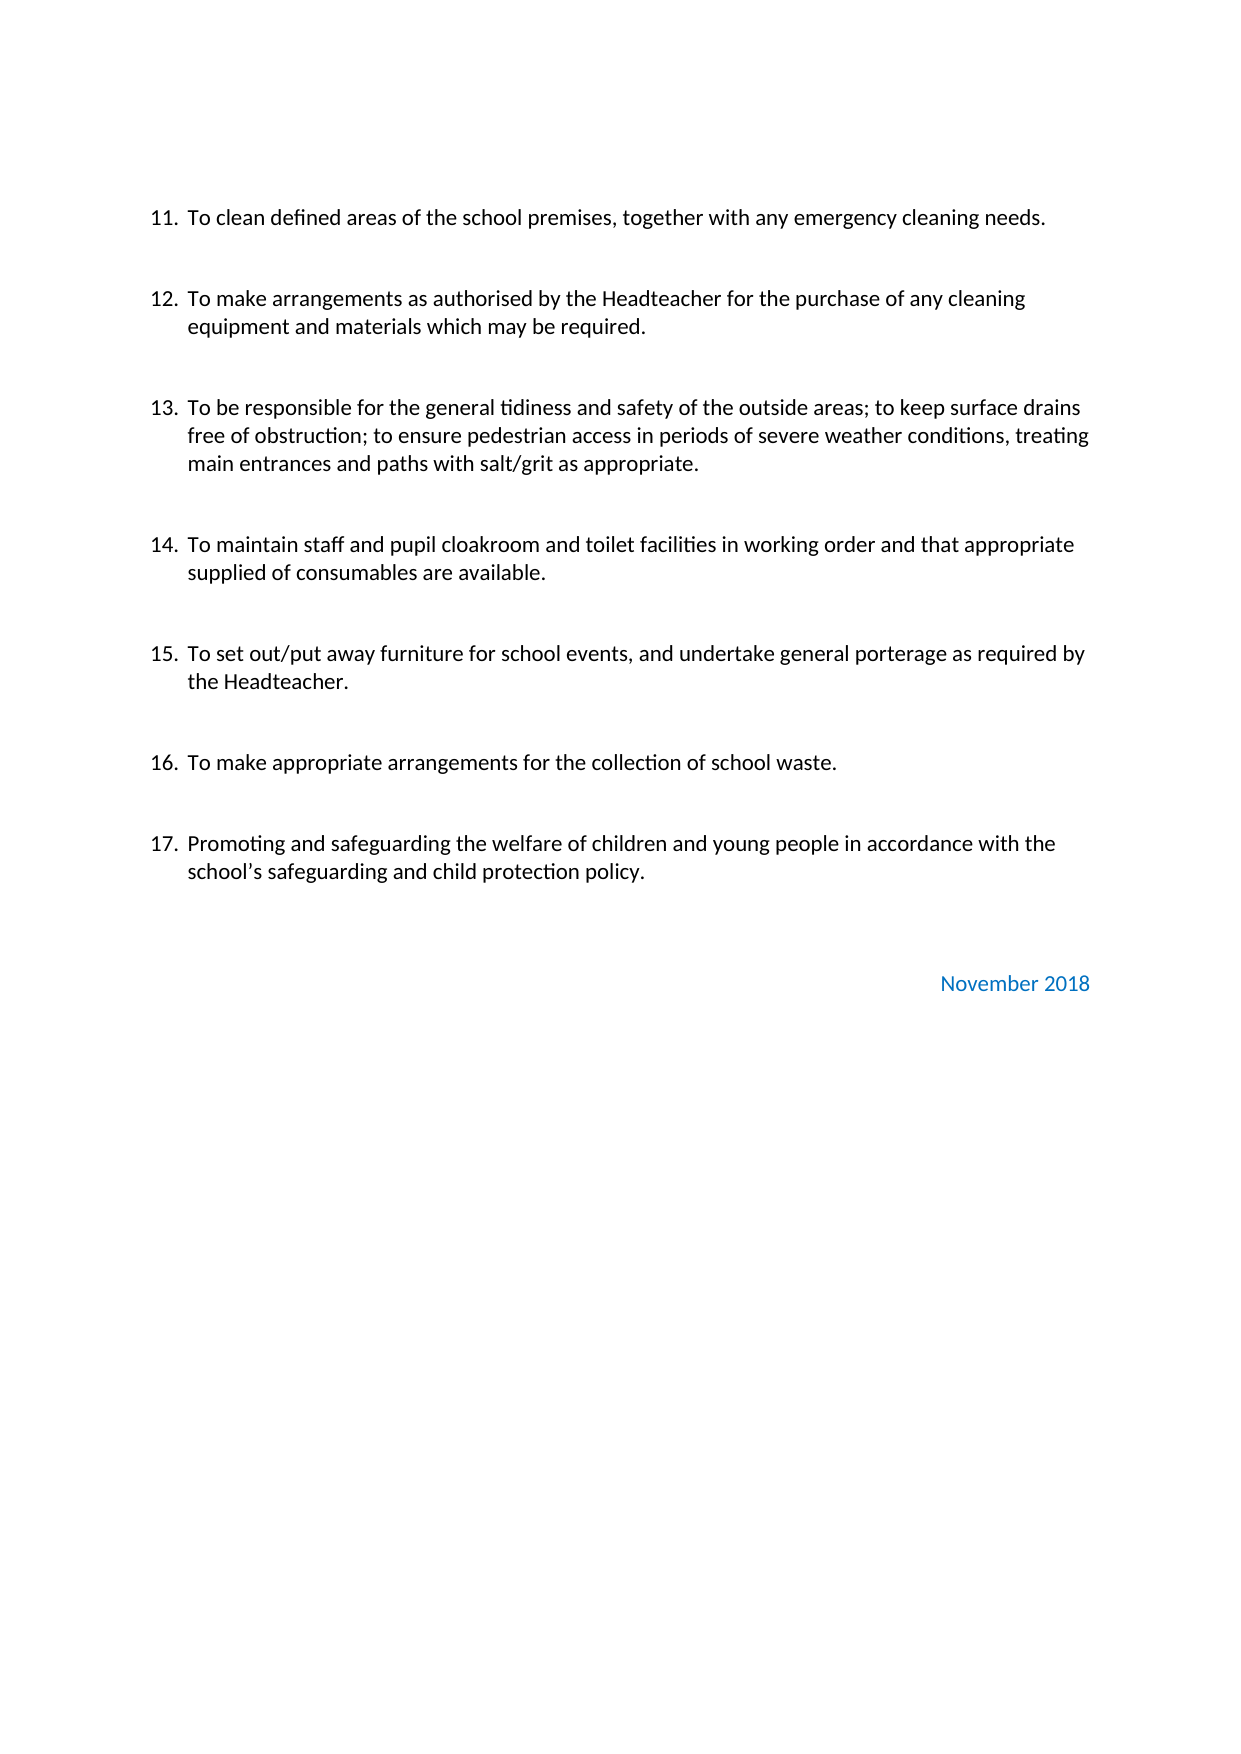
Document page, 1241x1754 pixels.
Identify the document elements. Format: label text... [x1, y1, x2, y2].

list To make arrangements as authorised by the Headteacher for the purchase of any cleaning equipment and materials which may be required. [150, 284, 1090, 340]
list To clean defined areas of the school premises, together with any emergency cleaning needs. [150, 203, 1090, 231]
list To set out/put away furniture for school events, and undertake general porterage as required by the Headteacher. [150, 639, 1090, 695]
list To maintain staff and pupil cloakroom and toilet facilities in working order and that appropriate supplied of consumables are available. [150, 530, 1090, 586]
list Promoting and safeguarding the welfare of children and young people in accordance with the school’s safeguarding and child protection policy. [150, 829, 1090, 885]
list To make appropriate arrangements for the collection of school waste. [150, 748, 1090, 776]
list To be responsible for the general tidiness and safety of the outside areas; to keep surface drains free of obstruction; to ensure pedestrian access in periods of severe weather conditions, treating main entrances and paths with salt/grit as appropriate. [150, 393, 1090, 477]
text November 2018 [150, 969, 1090, 997]
